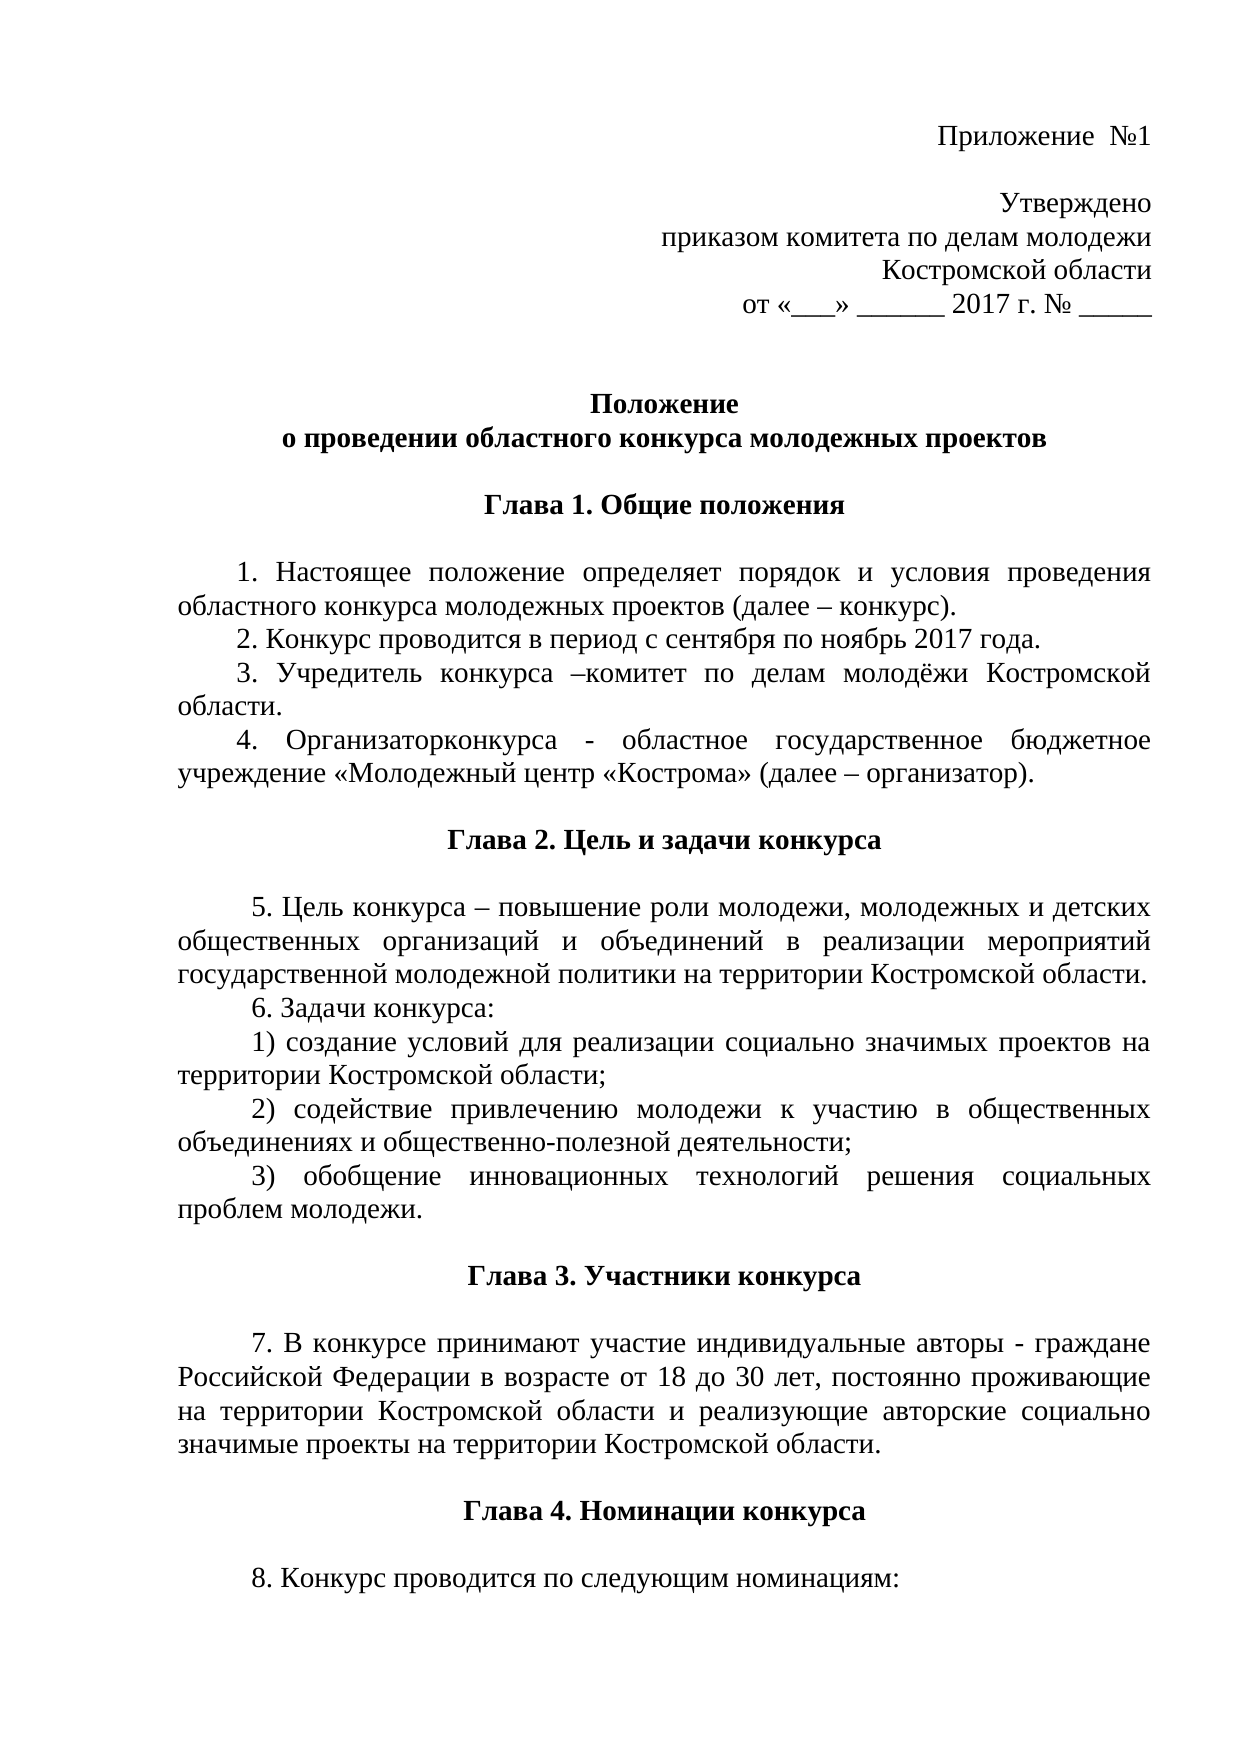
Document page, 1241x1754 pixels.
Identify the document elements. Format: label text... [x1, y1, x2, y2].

text Глава 1. Общие положения [177, 487, 1152, 521]
text приказом комитета по делам молодежи Костромской области [177, 219, 1152, 286]
text 2. Конкурс проводится в период с сентября по ноябрь 2017 года. [177, 621, 1152, 655]
text Глава 2. Цель и задачи конкурса [177, 822, 1152, 856]
text Положение о проведении областного конкурса молодежных проектов [177, 386, 1152, 453]
text 6. Задачи конкурса: [251, 990, 1152, 1024]
text 7. В конкурсе принимают участие индивидуальные авторы - граждане Российской Федерации в возрасте от 18 до 30 лет, постоянно проживающие на территории Костромской области и реализующие авторские социально значимые проекты на территории Костромской области. [177, 1326, 1152, 1460]
text 2) содействие привлечению молодежи к участию в общественных объединениях и общественно-полезной деятельности; [177, 1091, 1152, 1158]
text Глава 3. Участники конкурса [177, 1258, 1152, 1292]
text 1) создание условий для реализации социально значимых проектов на территории Костромской области; [177, 1024, 1152, 1091]
text 5. Цель конкурса – повышение роли молодежи, молодежных и детских общественных организаций и объединений в реализации мероприятий государственной молодежной политики на территории Костромской области. [177, 889, 1152, 990]
text 1. Настоящее положение определяет порядок и условия проведения областного конкурса молодежных проектов (далее – конкурс). [177, 554, 1152, 621]
text 4. Организаторконкурса - областное государственное бюджетное учреждение «Молодежный центр «Кострома» (далее – организатор). [177, 722, 1152, 789]
text Утверждено [177, 185, 1152, 219]
text от «___» ______ 2017 г. № _____ [177, 286, 1152, 319]
text Глава 4. Номинации конкурса [177, 1493, 1152, 1527]
text Приложение №1 [177, 118, 1152, 152]
text 3. Учредитель конкурса –комитет по делам молодёжи Костромской области. [177, 655, 1152, 722]
text 3) обобщение инновационных технологий решения социальных проблем молодежи. [177, 1158, 1152, 1225]
text 8. Конкурс проводится по следующим номинациям: [177, 1560, 1152, 1594]
